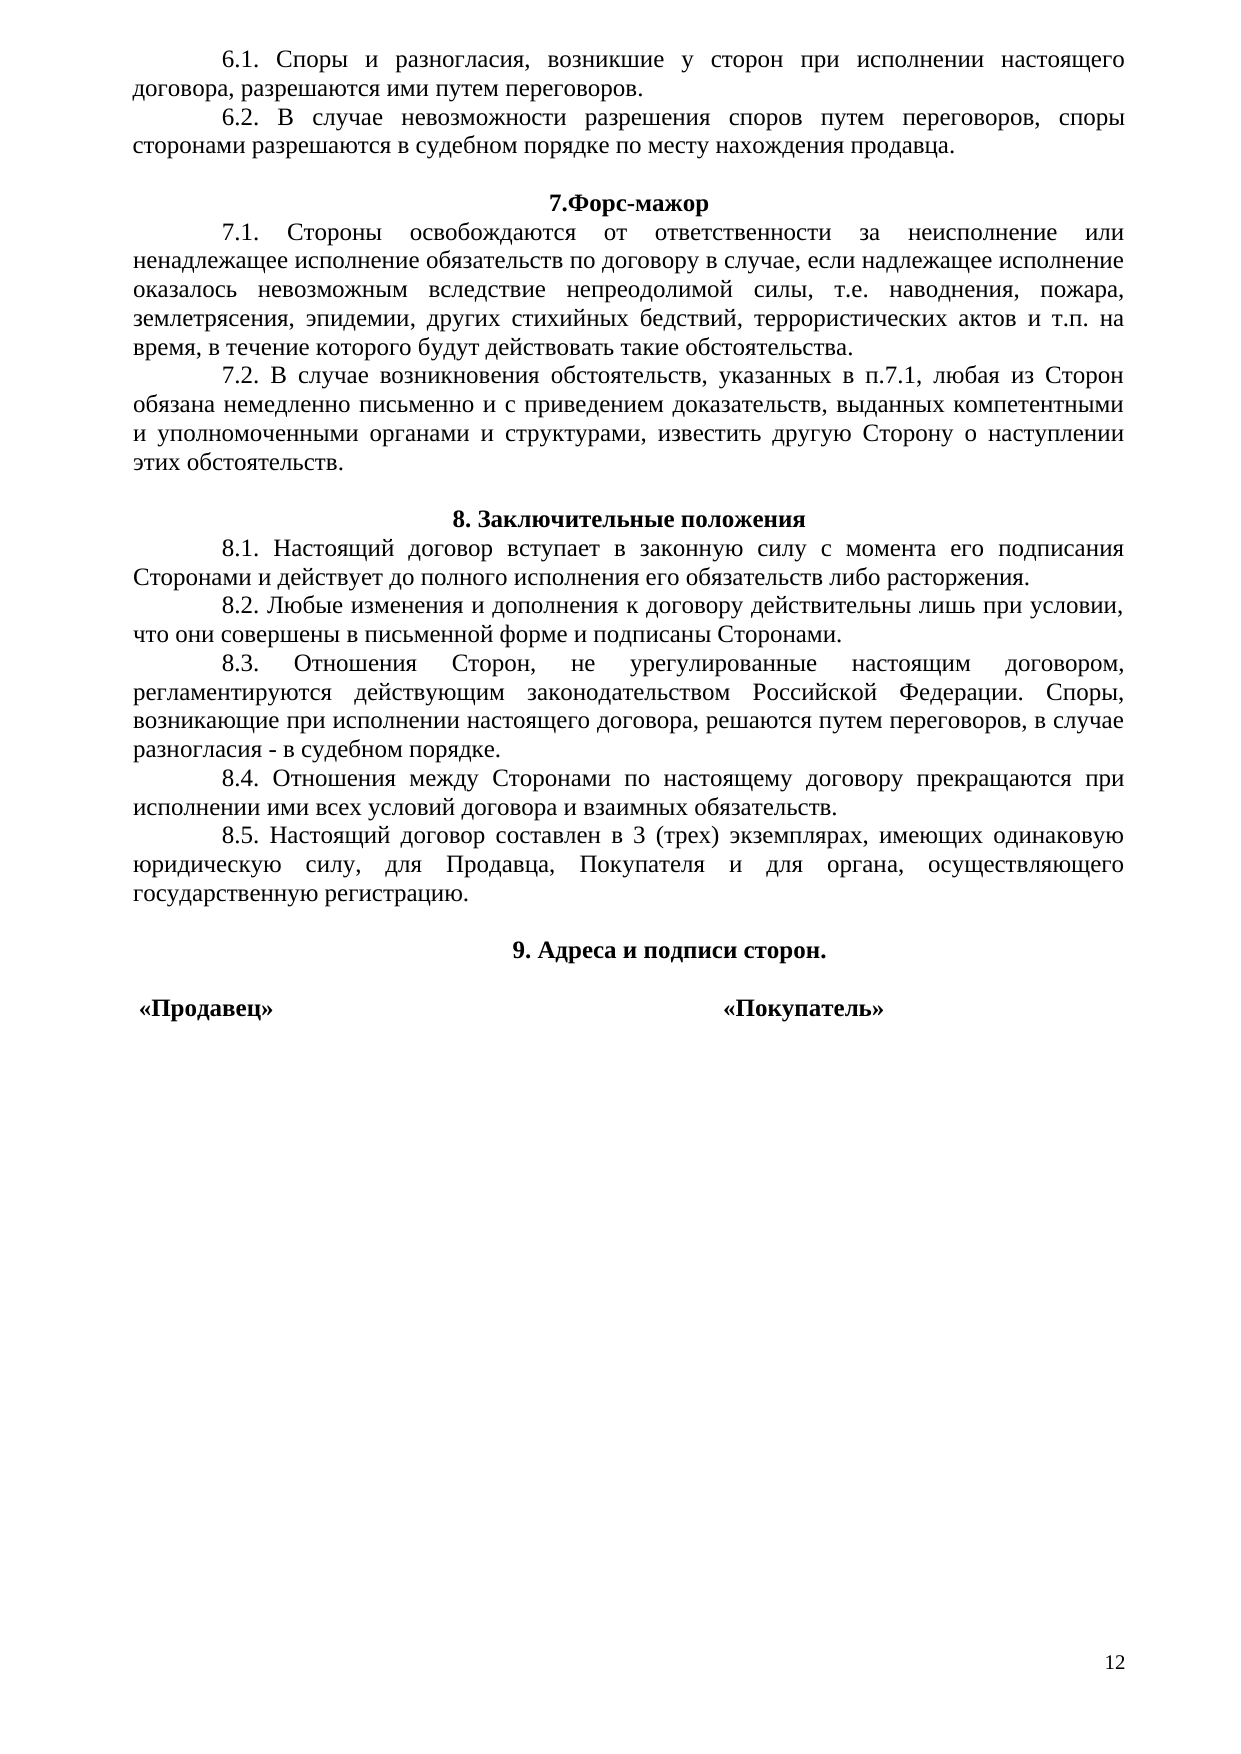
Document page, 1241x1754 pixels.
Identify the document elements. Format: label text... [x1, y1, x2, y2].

text «Продавец» «Покупатель» [132, 993, 1126, 1022]
text 9. Адреса и подписи сторон. [132, 936, 1126, 964]
text 8.1. Настоящий договор вступает в законную силу с момента его подписания Сторонами и действует до полного исполнения его обязательств либо расторжения. [133, 533, 1125, 591]
text 8. Заключительные положения [133, 504, 1125, 533]
text 8.3. Отношения Сторон, не урегулированные настоящим договором, регламентируются действующим законодательством Российской Федерации. Споры, возникающие при исполнении настоящего договора, решаются путем переговоров, в случае разногласия - в судебном порядке. [133, 648, 1125, 763]
text 8.4. Отношения между Сторонами по настоящему договору прекращаются при исполнении ими всех условий договора и взаимных обязательств. [133, 763, 1125, 821]
text 6.2. В случае невозможности разрешения споров путем переговоров, споры сторонами разрешаются в судебном порядке по месту нахождения продавца. [132, 102, 1126, 159]
text 8.2. Любые изменения и дополнения к договору действительны лишь при условии, что они совершены в письменной форме и подписаны Сторонами. [133, 591, 1125, 648]
text 7.Форс-мажор [133, 188, 1125, 217]
text 7.1. Стороны освобождаются от ответственности за неисполнение или ненадлежащее исполнение обязательств по договору в случае, если надлежащее исполнение оказалось невозможным вследствие непреодолимой силы, т.е. наводнения, пожара, землетрясения, эпидемии, других стихийных бедствий, террористических актов и т.п. на время, в течение которого будут действовать такие обстоятельства. [133, 217, 1125, 361]
text 6.1. Споры и разногласия, возникшие у сторон при исполнении настоящего договора, разрешаются ими путем переговоров. [132, 44, 1126, 102]
text 7.2. В случае возникновения обстоятельств, указанных в п.7.1, любая из Сторон обязана немедленно письменно и с приведением доказательств, выданных компетентными и уполномоченными органами и структурами, известить другую Сторону о наступлении этих обстоятельств. [133, 361, 1125, 476]
text 8.5. Настоящий договор составлен в 3 (трех) экземплярах, имеющих одинаковую юридическую силу, для Продавца, Покупателя и для органа, осуществляющего государственную регистрацию. [133, 821, 1125, 907]
